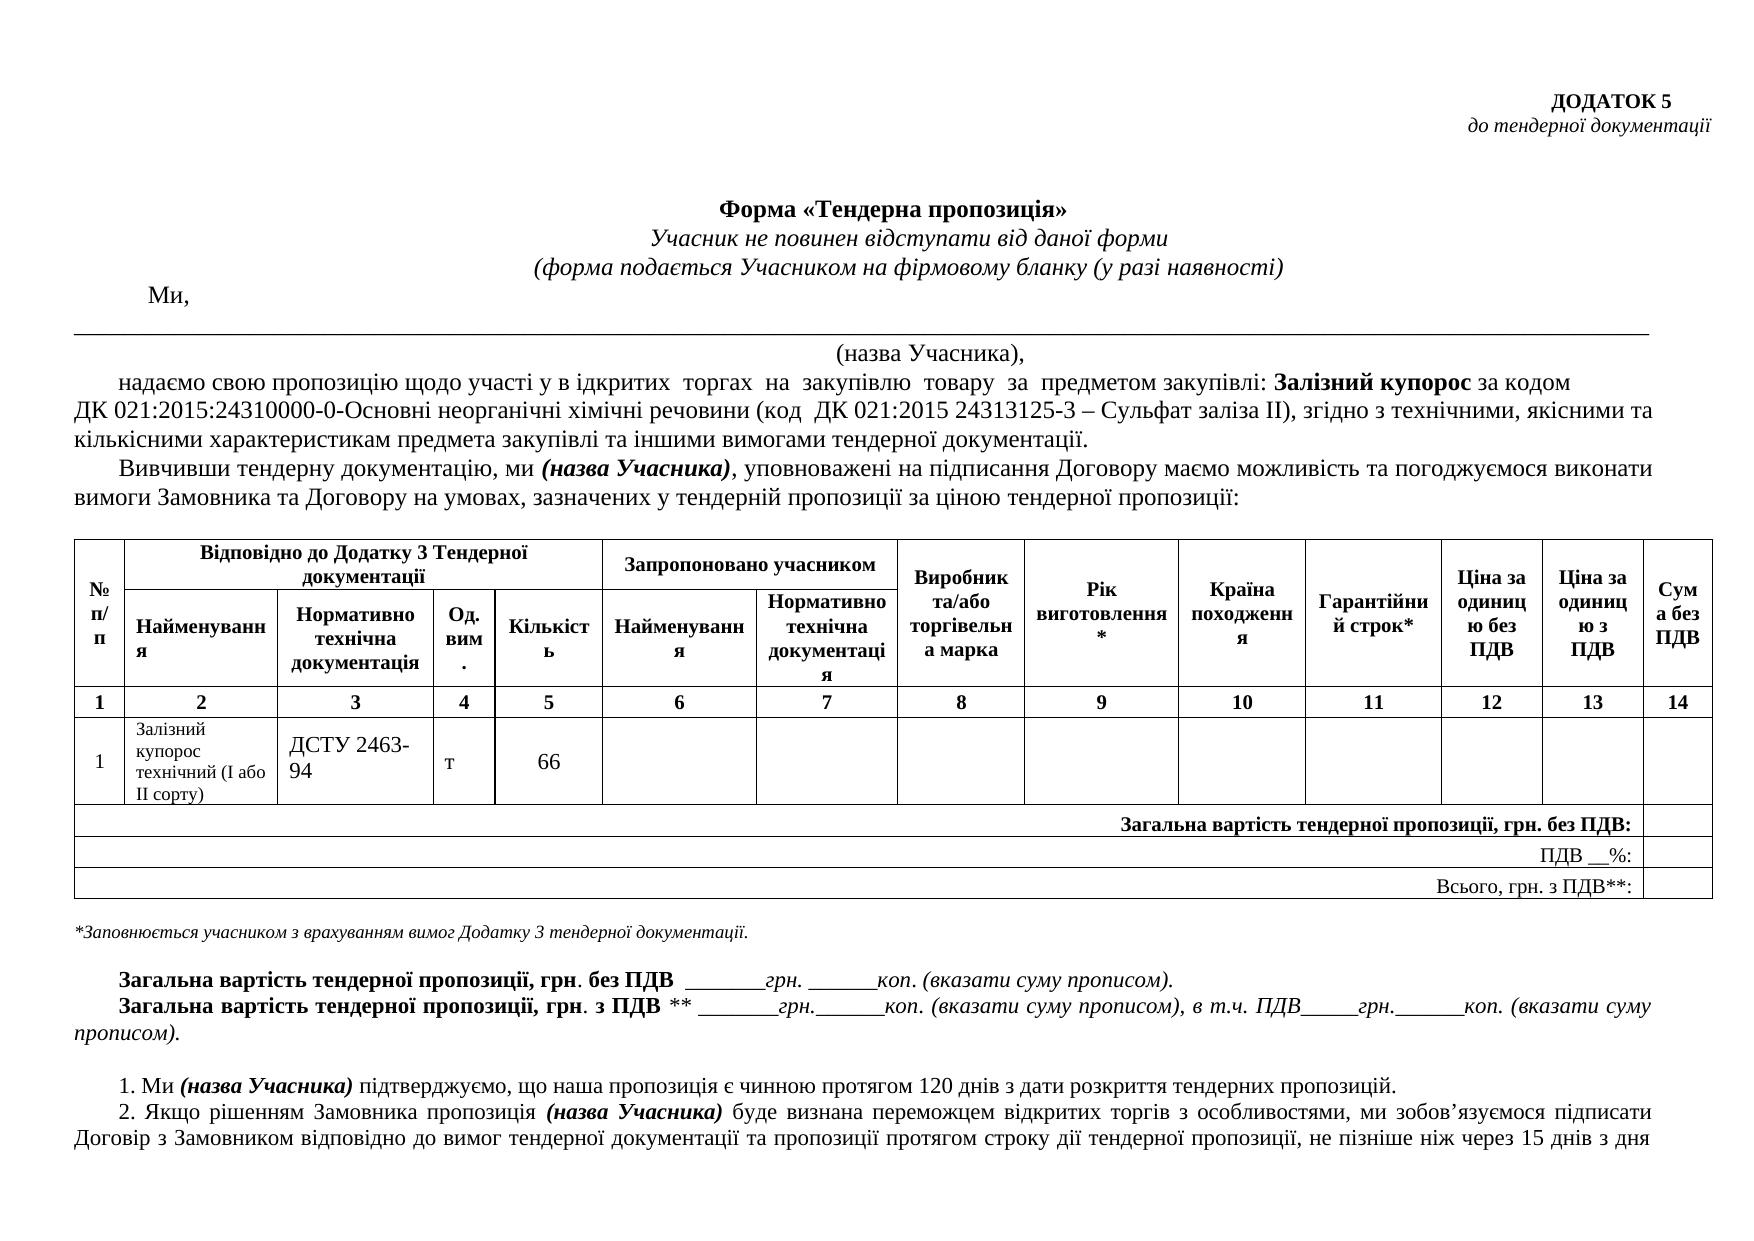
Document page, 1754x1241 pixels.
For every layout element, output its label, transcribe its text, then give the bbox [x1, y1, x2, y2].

table_cell Залізний купорос технічний (І або ІІ сорту) [125, 718, 277, 804]
table_cell 5 [496, 687, 602, 717]
table_cell 11 [1306, 687, 1441, 717]
table_cell Найменування [603, 590, 756, 686]
text Форма «Тендерна пропозиція» [74, 194, 1713, 223]
table_header Відповідно до Додатку 3 Тендерної документації [125, 540, 602, 588]
table_cell Всього, грн. з ПДВ**: [75, 868, 1643, 898]
table_cell 1 [75, 687, 124, 717]
table_cell т [434, 718, 494, 804]
text (форма подається Учасником на фірмовому бланку (у разі наявності) [74, 252, 1713, 281]
table_header Гарантійний строк* [1306, 540, 1441, 686]
table_cell Загальна вартість тендерної пропозиції, грн. без ПДВ: [75, 805, 1643, 836]
text надаємо свою пропозицію щодо участі у в ідкритих торгах на закупівлю товару за предметом закупівлі: Залізний купорос за кодом ДК 021:2015:24310000-0-Основні неорганічні хімічні речовини (код ДК 021:2015 24313125-3 – Сульфат заліза ІІ), згідно з технічними, якісними та кількісними характеристикам предмета закупівлі та іншими вимогами тендерної документації. [74, 367, 1713, 453]
table_cell [1644, 805, 1712, 836]
text (назва Учасника), [74, 338, 1713, 367]
table_cell [898, 718, 1024, 804]
table_header Сума без ПДВ [1644, 540, 1712, 686]
table_header Запропоновано учасником [603, 540, 897, 588]
table_cell [1179, 718, 1305, 804]
table_cell Нормативно технічна документація [757, 590, 897, 686]
table_header Рік виготовлення* [1025, 540, 1178, 686]
table_cell Од. вим. [434, 590, 494, 686]
table_cell 1 [75, 718, 124, 804]
table_cell 12 [1442, 687, 1542, 717]
text ДОДАТОК 5 [842, 89, 1672, 113]
text Загальна вартість тендерної пропозиції, грн. без ПДВ _______грн. ______коп. (вказати суму прописом). [74, 966, 1654, 993]
table_cell Нормативно технічна документація [278, 590, 433, 686]
table_header Країна походження [1179, 540, 1305, 686]
table_cell ДСТУ 2463-94 [278, 718, 433, 804]
text Вивчивши тендерну документацію, ми (назва Учасника), уповноважені на підписання Договору маємо можливість та погоджуємося виконати вимоги Замовника та Договору на умовах, зазначених у тендерній пропозиції за ціною тендерної пропозиції: [74, 453, 1654, 511]
table_cell [1306, 718, 1441, 804]
table_cell [1543, 718, 1643, 804]
table_header Ціна за одиницю без ПДВ [1442, 540, 1542, 686]
list 1. Ми (назва Учасника) підтверджуємо, що наша пропозиція є чинною протягом 120 днів з дати розкриття тендерних пропозицій. [74, 1072, 1654, 1098]
table_cell [1644, 718, 1712, 804]
table_cell 66 [496, 718, 602, 804]
table_cell 3 [278, 687, 433, 717]
text *Заповнюється учасником з врахуванням вимог Додатку 3 тендерної документації. [74, 921, 1654, 942]
table_cell 7 [757, 687, 897, 717]
text Учасник не повинен відступати від даної форми [74, 223, 1713, 252]
table_cell ПДВ __%: [75, 837, 1643, 867]
table_cell 9 [1025, 687, 1178, 717]
table_cell Найменування [125, 590, 277, 686]
table_cell [757, 718, 897, 804]
text Ми, ______________________________________________________________________________________________________________________________ [74, 281, 1713, 338]
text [74, 1098, 1654, 1151]
table_cell [1644, 837, 1712, 867]
table_cell 2 [125, 687, 277, 717]
table_header Ціна за одиницю з ПДВ [1543, 540, 1643, 686]
table_cell [603, 718, 756, 804]
table_cell 13 [1543, 687, 1643, 717]
table_cell [1644, 868, 1712, 898]
table_cell 4 [434, 687, 494, 717]
table_header № п/п [75, 540, 124, 686]
text до тендерної документації [74, 113, 1713, 137]
table_cell 6 [603, 687, 756, 717]
table_cell [1025, 718, 1178, 804]
table_header Виробник та/або торгівельна марка [898, 540, 1024, 686]
table_cell 10 [1179, 687, 1305, 717]
text Загальна вартість тендерної пропозиції, грн. з ПДВ ** _______грн.______коп. (вказати суму прописом), в т.ч. ПДВ_____грн.______коп. (вказати суму прописом). [74, 993, 1654, 1045]
table_cell 8 [898, 687, 1024, 717]
table_cell [1442, 718, 1542, 804]
table_cell Кількість [496, 590, 602, 686]
table_cell 14 [1644, 687, 1712, 717]
